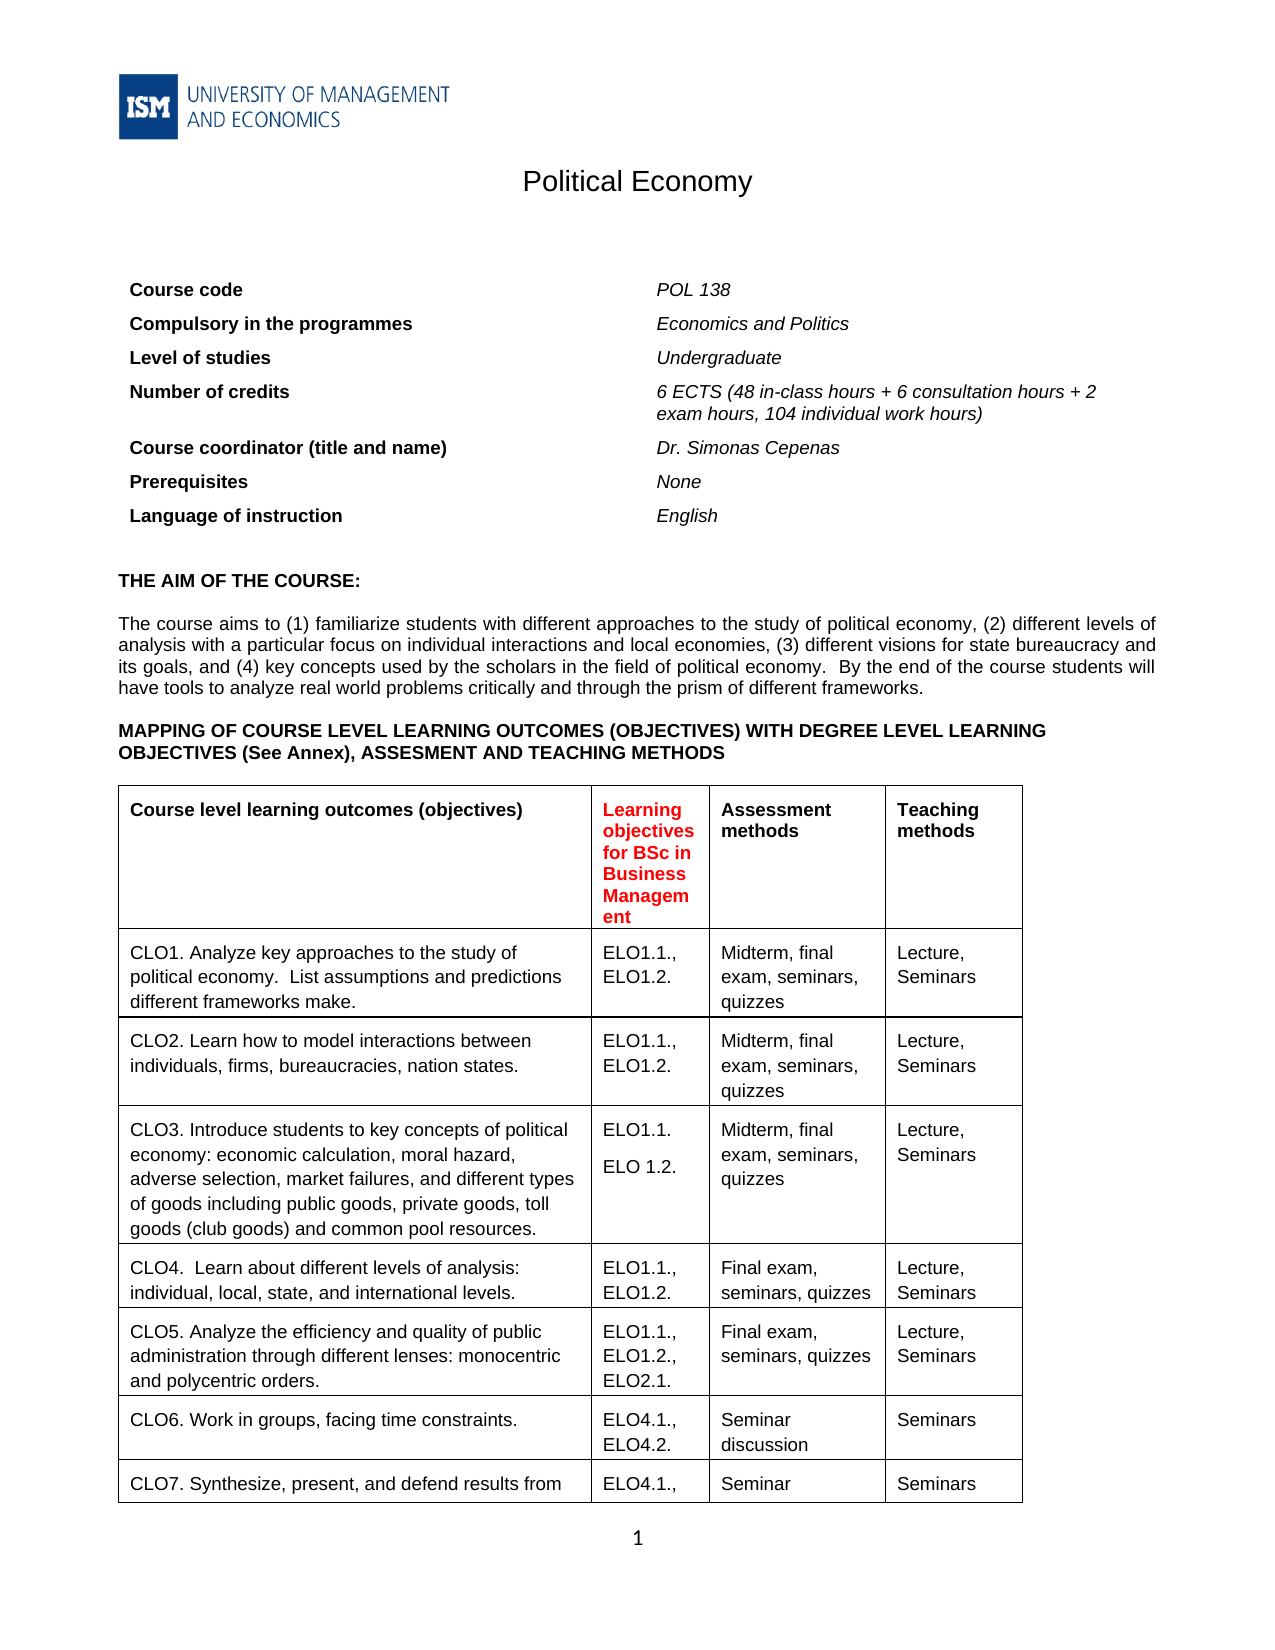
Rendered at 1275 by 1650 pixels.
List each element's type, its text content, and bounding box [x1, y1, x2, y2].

table_cell Lecture, Seminars [886, 1106, 1022, 1243]
table_cell Seminars [886, 1460, 1022, 1502]
table_cell Midterm, final exam, seminars, quizzes [710, 1106, 885, 1243]
table_cell Lecture, Seminars [886, 929, 1022, 1016]
table_cell CLO1. Analyze key approaches to the study of political economy. List assumptions and predictions different frameworks make. [119, 929, 591, 1016]
table_cell English [645, 492, 1157, 526]
text MAPPING OF COURSE LEVEL LEARNING OUTCOMES (OBJECTIVES) WITH DEGREE LEVEL LEARNING OBJECTIVES (See Annex), ASSESMENT AND TEACHING METHODS [118, 720, 1157, 763]
table_cell Midterm, final exam, seminars, quizzes [710, 929, 885, 1016]
table_header POL 138 [645, 266, 1157, 300]
table_cell ELO1.1., ELO1.2. [592, 1018, 709, 1105]
table_cell ELO1.1., ELO1.2. [592, 929, 709, 1016]
table_cell Midterm, final exam, seminars, quizzes [710, 1018, 885, 1105]
table_cell CLO5. Analyze the efficiency and quality of public administration through different lenses: monocentric and polycentric orders. [119, 1308, 591, 1395]
table_cell Seminars [886, 1396, 1022, 1459]
table_cell Seminar discussion [710, 1460, 885, 1502]
table_cell ELO4.1., ELO4.2. [592, 1460, 709, 1502]
table_header Course level learning outcomes (objectives) [119, 786, 591, 928]
table_cell CLO6. Work in groups, facing time constraints. [119, 1396, 591, 1459]
table_cell ELO1.1., ELO1.2. [592, 1244, 709, 1307]
table_cell Number of credits [118, 369, 645, 424]
text Political Economy [118, 164, 1157, 198]
table_cell CLO4. Learn about different levels of analysis: individual, local, state, and international levels. [119, 1244, 591, 1307]
table_cell Compulsory in the programmes [118, 300, 645, 334]
table_cell Final exam, seminars, quizzes [710, 1308, 885, 1395]
table_cell Prerequisites [118, 458, 645, 492]
table_cell ELO1.1., ELO1.2., ELO2.1. [592, 1308, 709, 1395]
table_cell Dr. Simonas Cepenas [645, 424, 1157, 458]
text The course aims to (1) familiarize students with different approaches to the study of political economy, (2) different levels of analysis with a particular focus on individual interactions and local economies, (3) different visions for state bureaucracy and its goals, and (4) key concepts used by the scholars in the field of political economy. By the end of the course students will have tools to analyze real world problems critically and through the prism of different frameworks. [118, 612, 1157, 699]
table_cell 6 ECTS (48 in-class hours + 6 consultation hours + 2 exam hours, 104 individual work hours) [645, 369, 1157, 424]
table_cell CLO7. Synthesize, present, and defend results from group activities. [119, 1460, 591, 1502]
table_cell Seminar discussion [710, 1396, 885, 1459]
table_cell Lecture, Seminars [886, 1308, 1022, 1395]
table_cell CLO2. Learn how to model interactions between individuals, firms, bureaucracies, nation states. [119, 1018, 591, 1105]
table_cell Lecture, Seminars [886, 1244, 1022, 1307]
table_cell Final exam, seminars, quizzes [710, 1244, 885, 1307]
table_header Course code [118, 266, 645, 300]
table_cell ELO1.1. ELO 1.2. [592, 1106, 709, 1243]
table_header Learning objectives for BSc in Business Management [592, 786, 709, 928]
table_cell ELO4.1., ELO4.2. [592, 1396, 709, 1459]
text THE AIM OF THE COURSE: [118, 569, 1157, 591]
table_header Teaching methods [886, 786, 1022, 928]
table_cell None [645, 458, 1157, 492]
table_cell Economics and Politics [645, 300, 1157, 334]
table_cell CLO3. Introduce students to key concepts of political economy: economic calculation, moral hazard, adverse selection, market failures, and different types of goods including public goods, private goods, toll goods (club goods) and common pool resources. [119, 1106, 591, 1243]
table_cell Undergraduate [645, 334, 1157, 368]
table_cell Lecture, Seminars [886, 1018, 1022, 1105]
table_cell Level of studies [118, 334, 645, 368]
table_header Assessment methods [710, 786, 885, 928]
table_cell Course coordinator (title and name) [118, 424, 645, 458]
table_cell Language of instruction [118, 492, 645, 526]
picture [118, 73, 450, 140]
